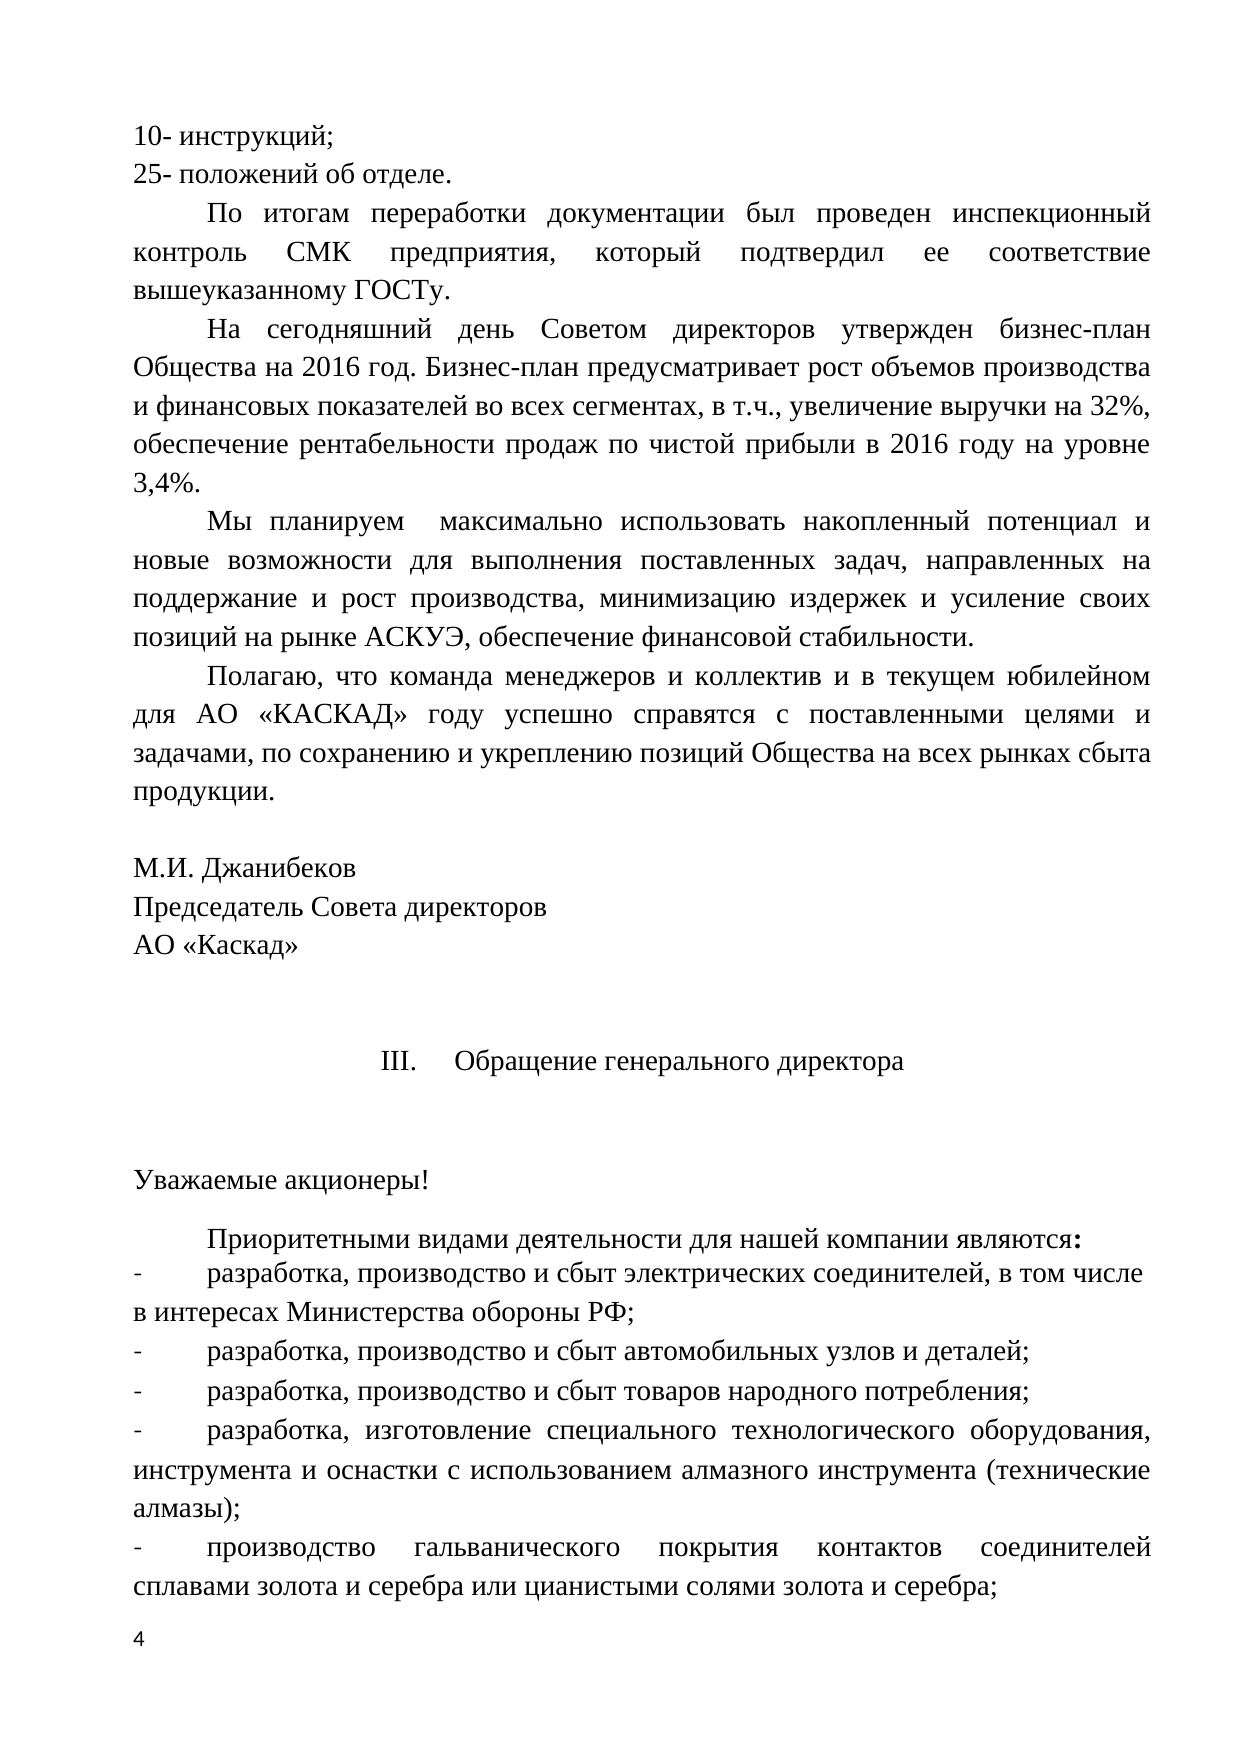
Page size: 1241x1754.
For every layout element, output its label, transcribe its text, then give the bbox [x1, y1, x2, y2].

list разработка, изготовление специального технологического оборудования, инструмента и оснастки с использованием алмазного инструмента (технические алмазы); [133, 1412, 1152, 1524]
text На сегодняшний день Советом директоров утвержден бизнес-план Общества на 2016 год. Бизнес-план предусматривает рост объемов производства и финансовых показателей во всех сегментах, в т.ч., увеличение выручки на 32%, обеспечение рентабельности продаж по чистой прибыли в 2016 году на уровне 3,4%. [133, 311, 1152, 498]
text Председатель Совета директоров [133, 889, 1152, 922]
list разработка, производство и сбыт электрических соединителей, в том числе в интересах Министерства обороны РФ; [133, 1255, 1152, 1328]
text 25- положений об отделе. [133, 157, 1152, 190]
text 10- инструкций; [133, 118, 1152, 152]
text АО «Каскад» [133, 927, 1152, 961]
text Мы планируем максимально использовать накопленный потенциал и новые возможности для выполнения поставленных задач, направленных на поддержание и рост производства, минимизацию издержек и усиление своих позиций на рынке АСКУЭ, обеспечение финансовой стабильности. [133, 503, 1152, 653]
text III. Обращение генерального директора [133, 1043, 1152, 1077]
text Приоритетными видами деятельности для нашей компании являются: [133, 1221, 1152, 1255]
text Уважаемые акционеры! [133, 1162, 1152, 1195]
list разработка, производство и сбыт товаров народного потребления; [133, 1373, 1152, 1407]
text М.И. Джанибеков [133, 850, 1152, 884]
list производство гальванического покрытия контактов соединителей сплавами золота и серебра или цианистыми солями золота и серебра; [133, 1529, 1152, 1602]
text По итогам переработки документации был проведен инспекционный контроль СМК предприятия, который подтвердил ее соответствие вышеуказанному ГОСТу. [133, 195, 1152, 306]
text Полагаю, что команда менеджеров и коллектив и в текущем юбилейном для АО «КАСКАД» году успешно справятся с поставленными целями и задачами, по сохранению и укреплению позиций Общества на всех рынках сбыта продукции. [133, 658, 1152, 807]
list разработка, производство и сбыт автомобильных узлов и деталей; [133, 1333, 1152, 1367]
